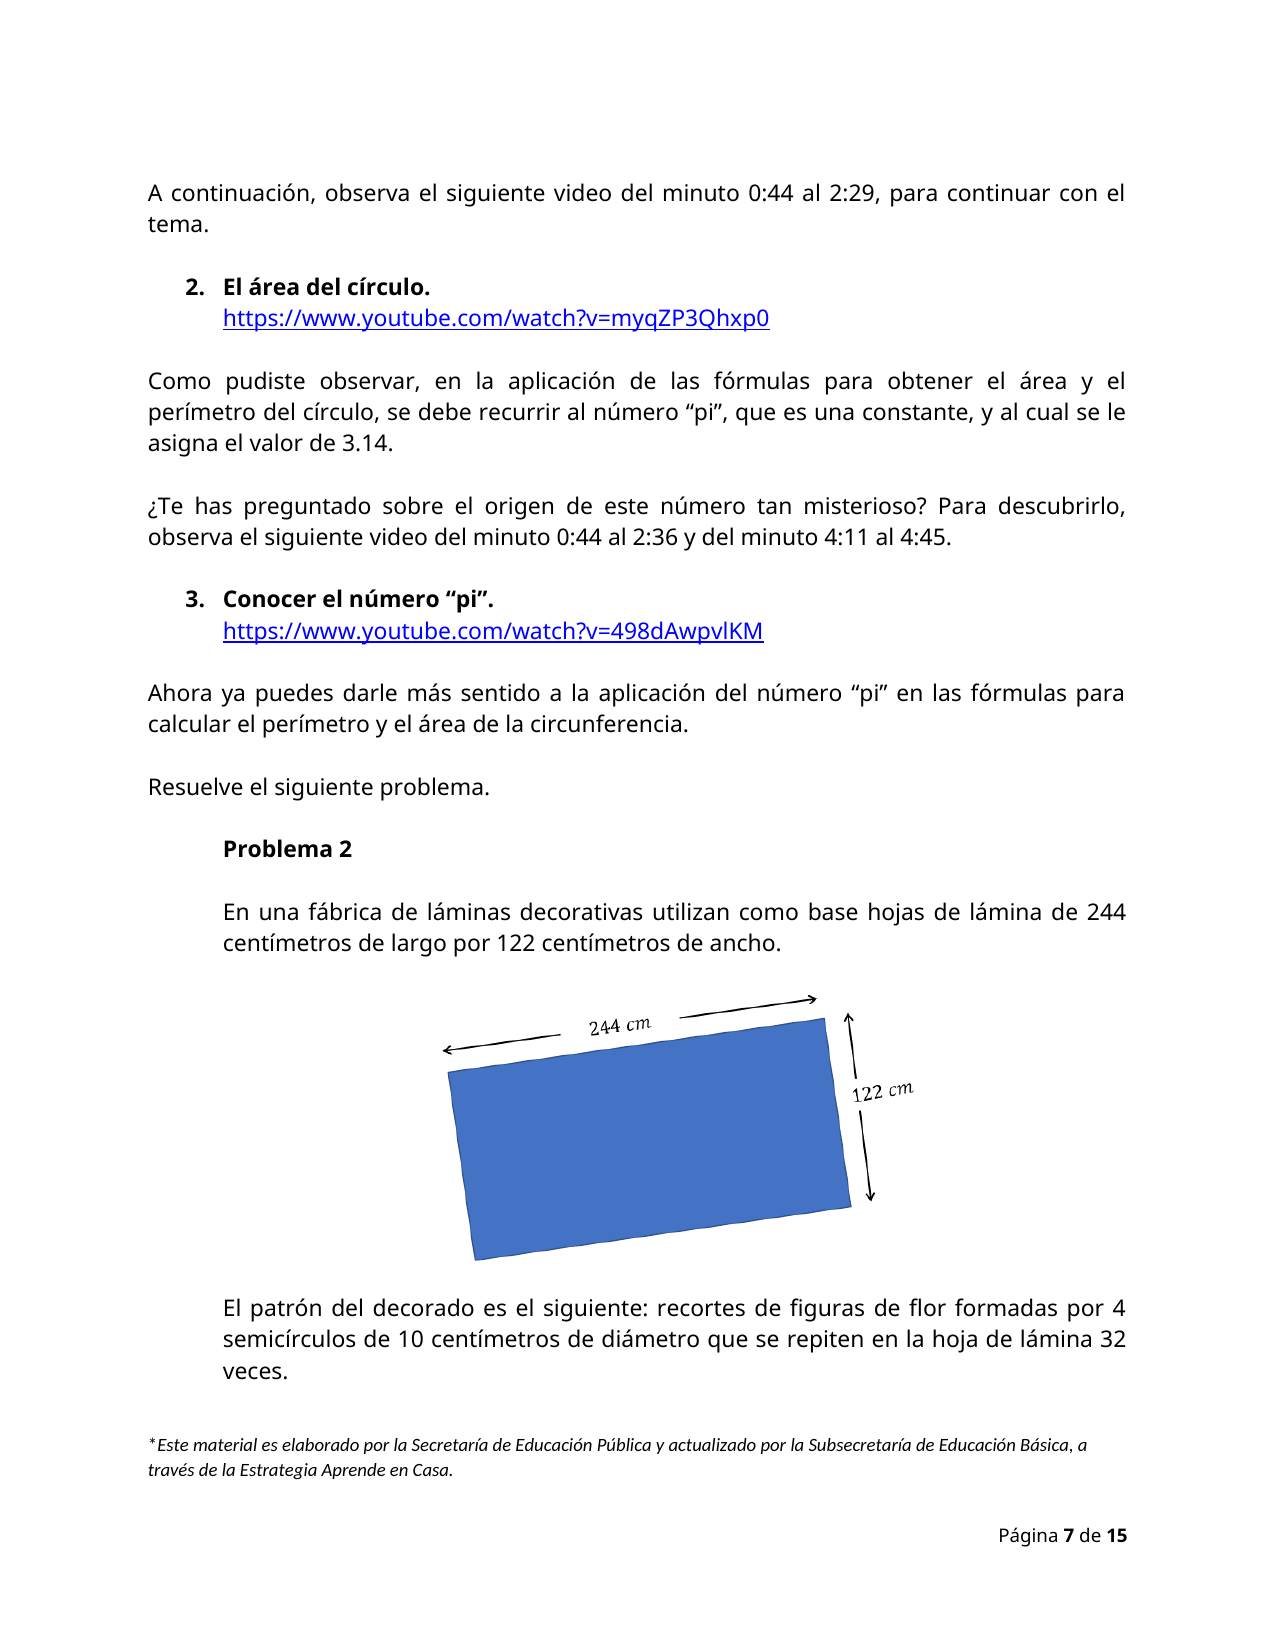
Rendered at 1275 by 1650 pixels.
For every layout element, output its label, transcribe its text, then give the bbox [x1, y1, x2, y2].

list https://www.youtube.com/watch?v=498dAwpvlKM [223, 615, 1127, 646]
list Problema 2 [223, 833, 1127, 865]
text ¿Te has preguntado sobre el origen de este número tan misterioso? Para descubrirlo, observa el siguiente video del minuto 0:44 al 2:36 y del minuto 4:11 al 4:45. [148, 490, 1127, 552]
list El área del círculo. [185, 271, 1127, 302]
list El patrón del decorado es el siguiente: recortes de figuras de flor formadas por 4 semicírculos de 10 centímetros de diámetro que se repiten en la hoja de lámina 32 veces. [223, 1292, 1127, 1386]
list En una fábrica de láminas decorativas utilizan como base hojas de lámina de 244 centímetros de largo por 122 centímetros de ancho. [223, 896, 1127, 958]
picture [433, 989, 917, 1261]
text Resuelve el siguiente problema. [148, 771, 1127, 802]
list https://www.youtube.com/watch?v=myqZP3Qhxp0 [223, 302, 1127, 333]
text Ahora ya puedes darle más sentido a la aplicación del número “pi” en las fórmulas para calcular el perímetro y el área de la circunferencia. [148, 677, 1127, 740]
list Conocer el número “pi”. [185, 583, 1127, 615]
text A continuación, observa el siguiente video del minuto 0:44 al 2:29, para continuar con el tema. [148, 177, 1127, 240]
text Como pudiste observar, en la aplicación de las fórmulas para obtener el área y el perímetro del círculo, se debe recurrir al número “pi”, que es una constante, y al cual se le asigna el valor de 3.14. [148, 365, 1127, 458]
